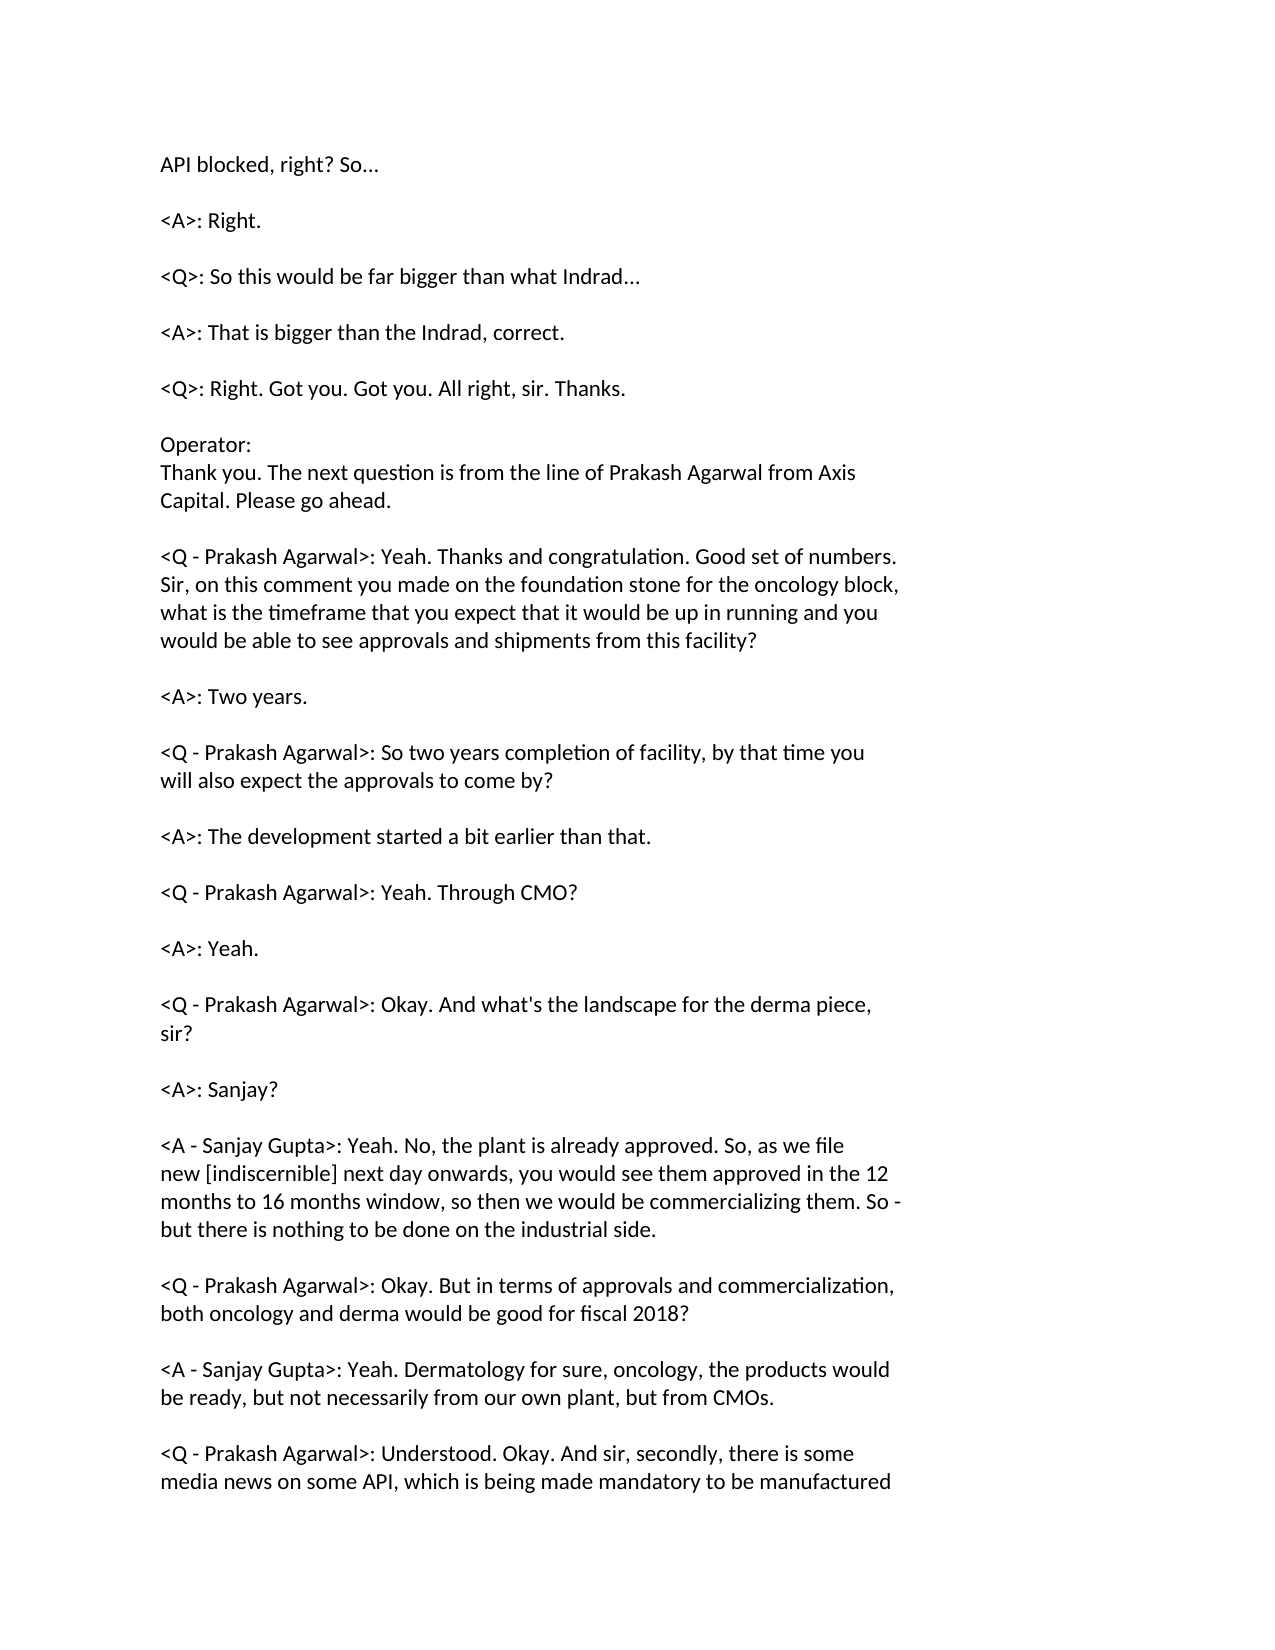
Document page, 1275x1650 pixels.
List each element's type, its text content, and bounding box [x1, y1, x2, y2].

text <Q - Prakash Agarwal>: Okay. But in terms of approvals and commercialization, [150, 1271, 1125, 1299]
text what is the timeframe that you expect that it would be up in running and you [150, 598, 1125, 626]
text Sir, on this comment you made on the foundation stone for the oncology block, [150, 570, 1125, 598]
text <Q - Prakash Agarwal>: Yeah. Through CMO? [150, 878, 1125, 907]
text Thank you. The next question is from the line of Prakash Agarwal from Axis [150, 458, 1125, 486]
text <A>: Sanjay? [150, 1075, 1125, 1103]
text <A>: Right. [150, 206, 1125, 234]
text API blocked, right? So... [150, 150, 1125, 178]
text <Q - Prakash Agarwal>: Yeah. Thanks and congratulation. Good set of numbers. [150, 542, 1125, 570]
text <Q - Prakash Agarwal>: Understood. Okay. And sir, secondly, there is some [150, 1439, 1125, 1467]
text <Q>: So this would be far bigger than what Indrad... [150, 262, 1125, 290]
text media news on some API, which is being made mandatory to be manufactured [150, 1467, 1125, 1495]
text months to 16 months window, so then we would be commercializing them. So - [150, 1187, 1125, 1215]
text <A - Sanjay Gupta>: Yeah. Dermatology for sure, oncology, the products would [150, 1355, 1125, 1383]
text <A - Sanjay Gupta>: Yeah. No, the plant is already approved. So, as we file [150, 1131, 1125, 1159]
text <Q>: Right. Got you. Got you. All right, sir. Thanks. [150, 374, 1125, 402]
text both oncology and derma would be good for fiscal 2018? [150, 1299, 1125, 1327]
text <A>: Two years. [150, 682, 1125, 710]
text new [indiscernible] next day onwards, you would see them approved in the 12 [150, 1159, 1125, 1187]
text Operator: [150, 430, 1125, 458]
text but there is nothing to be done on the industrial side. [150, 1215, 1125, 1243]
text Capital. Please go ahead. [150, 486, 1125, 514]
text <Q - Prakash Agarwal>: Okay. And what's the landscape for the derma piece, [150, 991, 1125, 1019]
text <A>: The development started a bit earlier than that. [150, 822, 1125, 851]
text sir? [150, 1019, 1125, 1047]
text would be able to see approvals and shipments from this facility? [150, 626, 1125, 654]
text <A>: That is bigger than the Indrad, correct. [150, 318, 1125, 346]
text be ready, but not necessarily from our own plant, but from CMOs. [150, 1383, 1125, 1411]
text <Q - Prakash Agarwal>: So two years completion of facility, by that time you [150, 738, 1125, 766]
text <A>: Yeah. [150, 934, 1125, 963]
text will also expect the approvals to come by? [150, 766, 1125, 794]
